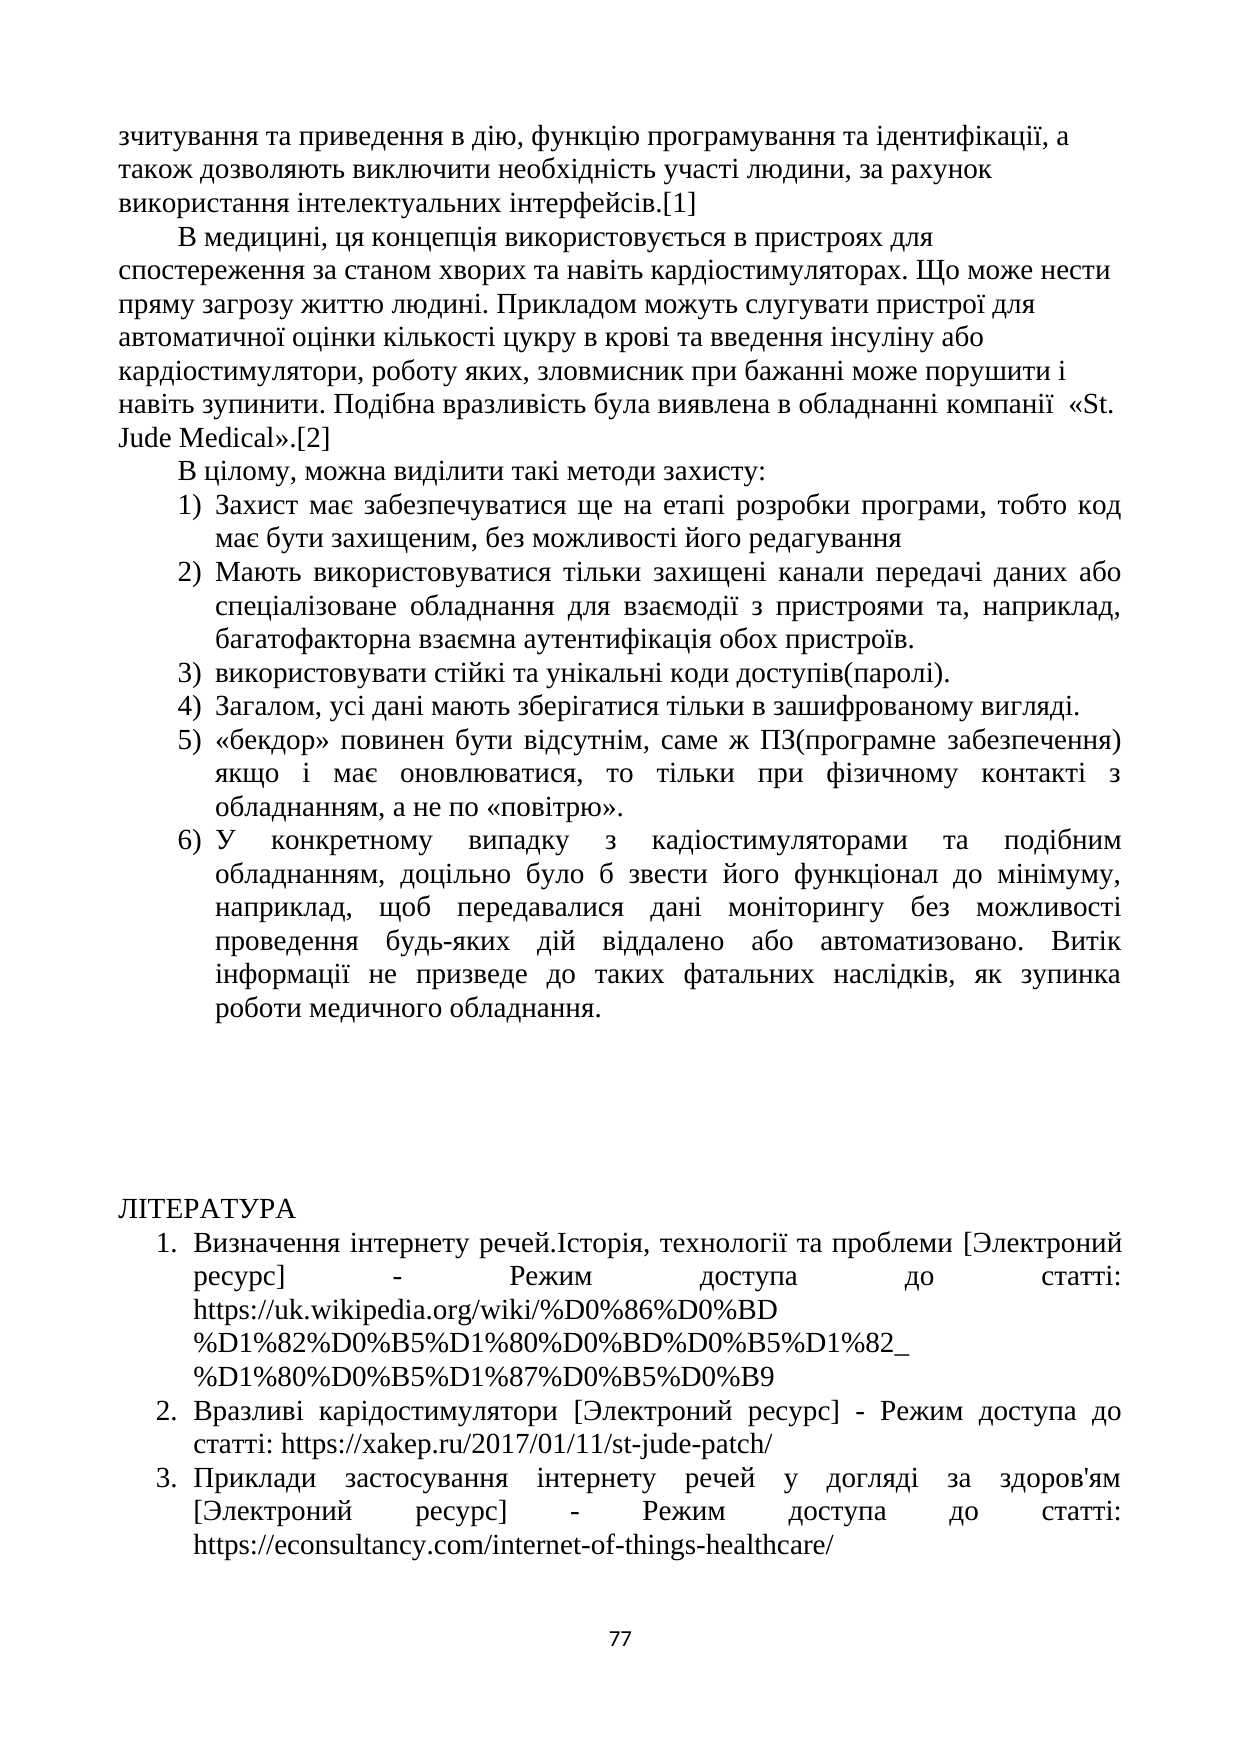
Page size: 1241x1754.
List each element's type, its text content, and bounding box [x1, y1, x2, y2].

list Мають використовуватися тільки захищені канали передачі даних або спеціалізоване обладнання для взаємодії з пристроями та, наприклад, багатофакторна взаємна аутентифікація обох пристроїв. [177, 554, 1122, 655]
list Приклади застосування інтернету речей у догляді за здоров'ям [Электроний ресурс] - Режим доступа до статті: https://econsultancy.com/internet-of-things-healthcare/ [156, 1460, 1122, 1560]
list використовувати стійкі та унікальні коди доступів(паролі). [177, 655, 1122, 688]
text В медицині, ця концепція використовується в пристроях для спостереження за станом хворих та навіть кардіостимуляторах. Що може нести пряму загрозу життю людині. Прикладом можуть слугувати пристрої для автоматичної оцінки кількості цукру в крові та введення інсуліну або кардіостимулятори, роботу яких, зловмисник при бажанні може порушити і навіть зупинити. Подібна вразливість була виявлена в обладнанні компанії «St. Jude Medical».[2] [118, 219, 1122, 453]
list Захист має забезпечуватися ще на етапі розробки програми, тобто код має бути захищеним, без можливості його редагування [177, 487, 1122, 554]
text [118, 118, 1122, 219]
list «бекдор» повинен бути відсутнім, саме ж ПЗ(програмне забезпечення) якщо і має оновлюватися, то тільки при фізичному контакті з обладнанням, а не по «повітрю». [177, 722, 1122, 822]
list Вразливі карідостимулятори [Электроний ресурс] - Режим доступа до статті: https://xakep.ru/2017/01/11/st-jude-patch/ [156, 1393, 1122, 1460]
list Визначення інтернету речей.Історія, технології та проблеми [Электроний ресурс] - Режим доступа до статті: https://uk.wikipedia.org/wiki/%D0%86%D0%BD%D1%82%D0%B5%D1%80%D0%BD%D0%B5%D1%82_%D1%80%D0%B5%D1%87%D0%B5%D0%B9 [156, 1225, 1122, 1393]
list У конкретному випадку з кадіостимуляторами та подібним обладнанням, доцільно було б звести його функціонал до мінімуму, наприклад, щоб передавалися дані моніторингу без можливості проведення будь-яких дій віддалено або автоматизовано. Витік інформації не призведе до таких фатальних наслідків, як зупинка роботи медичного обладнання. [177, 822, 1122, 1024]
list Загалом, усі дані мають зберігатися тільки в зашифрованому вигляді. [177, 688, 1122, 722]
text В цілому, можна виділити такі методи захисту: [118, 453, 1122, 487]
text ЛІТЕРАТУРА [118, 1191, 1122, 1225]
